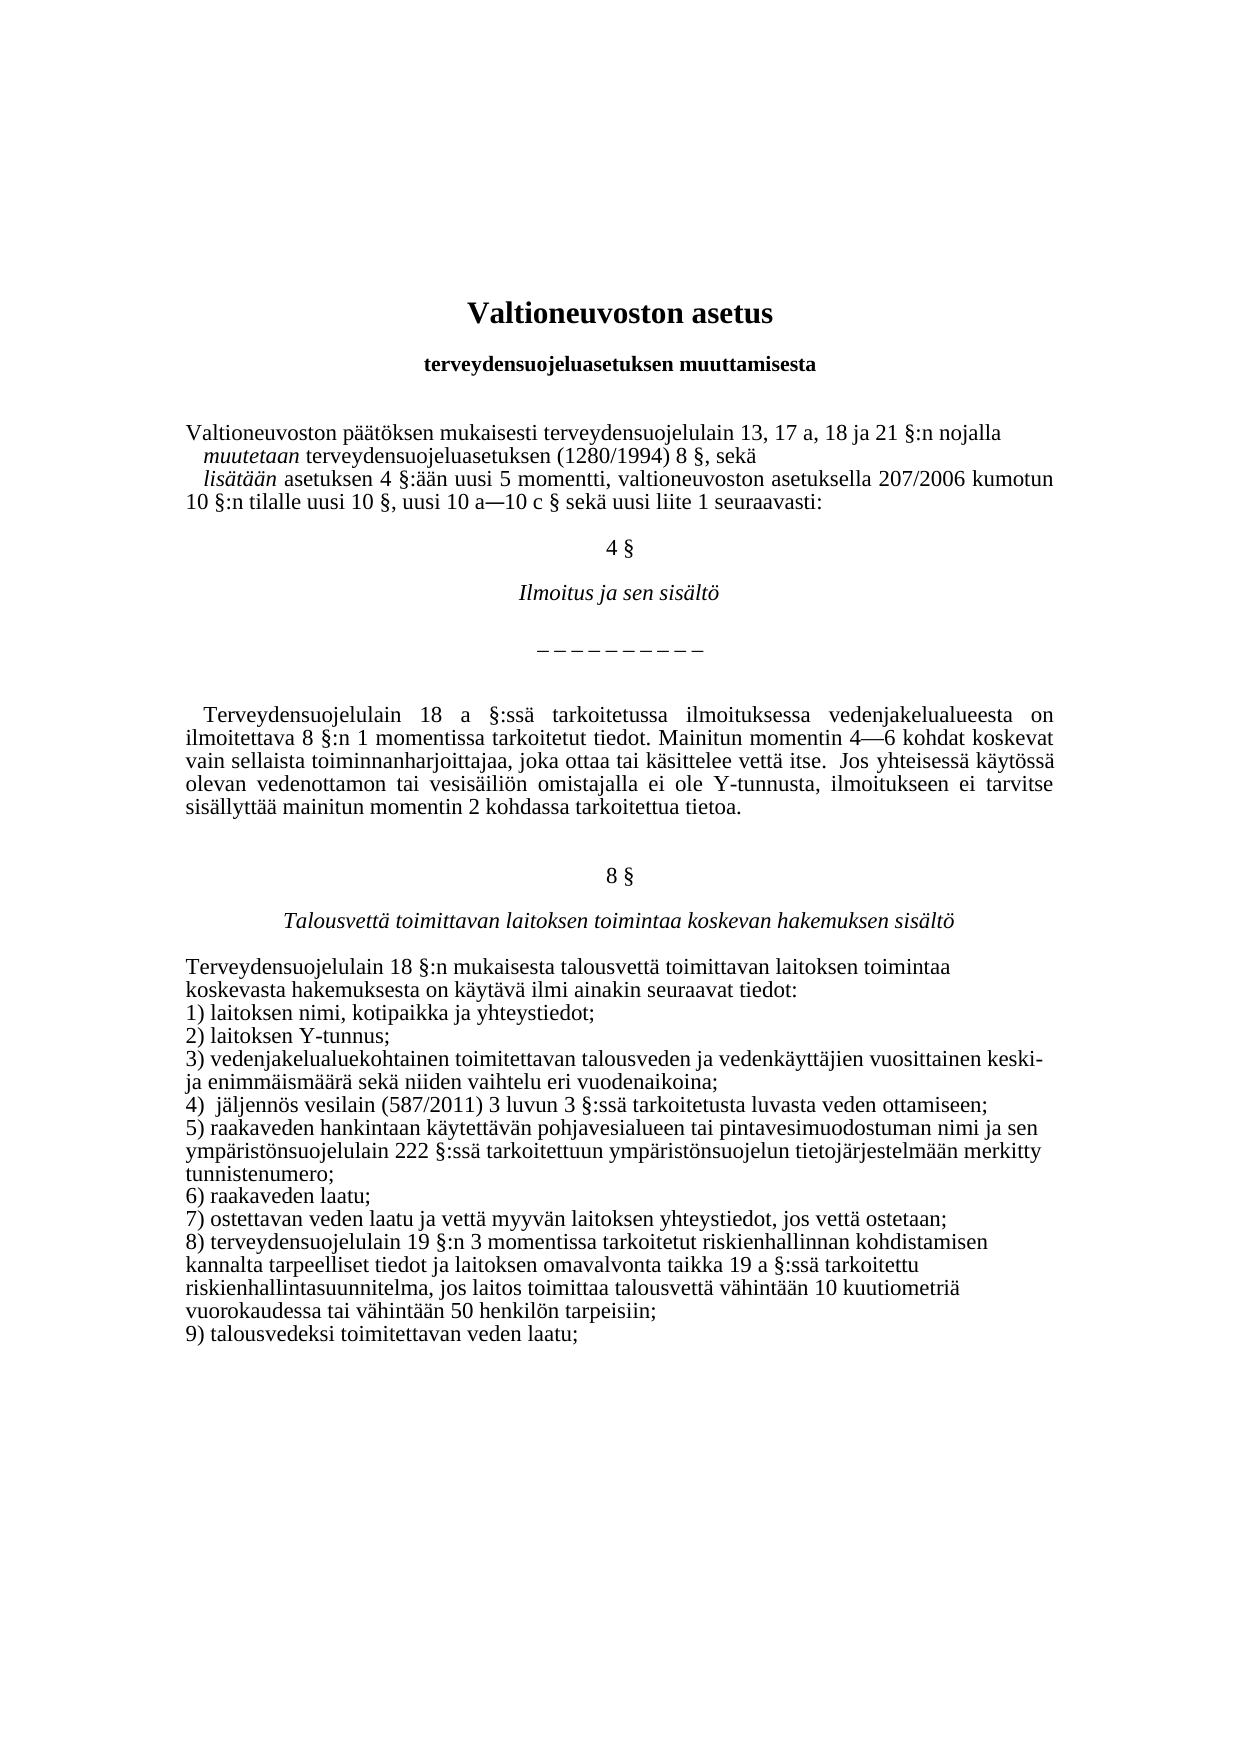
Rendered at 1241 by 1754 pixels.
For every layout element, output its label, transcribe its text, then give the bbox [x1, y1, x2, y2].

text Terveydensuojelulain 18 §:n mukaisesta talousvettä toimittavan laitoksen toimintaa koskevasta hakemuksesta on käytävä ilmi ainakin seuraavat tiedot: [185, 956, 1055, 1002]
text 4 § [185, 537, 1055, 559]
text Valtioneuvoston asetus [185, 297, 1055, 330]
text 9) talousvedeksi toimitettavan veden laatu; [185, 1323, 1055, 1346]
text 8 § [185, 865, 1055, 888]
text 4) jäljennös vesilain (587/2011) 3 luvun 3 §:ssä tarkoitetusta luvasta veden ottamiseen; [185, 1094, 1055, 1117]
text 8) terveydensuojelulain 19 §:n 3 momentissa tarkoitetut riskienhallinnan kohdistamisen kannalta tarpeelliset tiedot ja laitoksen omavalvonta taikka 19 a §:ssä tarkoitettu riskienhallintasuunnitelma, jos laitos toimittaa talousvettä vähintään 10 kuutiometriä vuorokaudessa tai vähintään 50 henkilön tarpeisiin; [185, 1231, 1055, 1323]
text muutetaan terveydensuojeluasetuksen (1280/1994) 8 §, sekä [185, 445, 1055, 468]
text lisätään asetuksen 4 §:ään uusi 5 momentti, valtioneuvoston asetuksella 207/2006 kumotun 10 §:n tilalle uusi 10 §, uusi 10 a—10 c § sekä uusi liite 1 seuraavasti: [185, 468, 1055, 514]
text 3) vedenjakelualuekohtainen toimitettavan talousveden ja vedenkäyttäjien vuosittainen keski- ja enimmäismäärä sekä niiden vaihtelu eri vuodenaikoina; [185, 1048, 1055, 1094]
text Ilmoitus ja sen sisältö [185, 582, 1055, 605]
text terveydensuojeluasetuksen muuttamisesta [185, 353, 1055, 376]
text 2) laitoksen Y-tunnus; [185, 1025, 1055, 1048]
text 1) laitoksen nimi, kotipaikka ja yhteystiedot; [185, 1002, 1055, 1025]
text Talousvettä toimittavan laitoksen toimintaa koskevan hakemuksen sisältö [185, 911, 1055, 933]
text _ _ _ _ _ _ _ _ _ _ [185, 628, 1055, 654]
text 7) ostettavan veden laatu ja vettä myyvän laitoksen yhteystiedot, jos vettä ostetaan; [185, 1208, 1055, 1231]
text Terveydensuojelulain 18 a §:ssä tarkoitetussa ilmoituksessa vedenjakelualueesta on ilmoitettava 8 §:n 1 momentissa tarkoitetut tiedot. Mainitun momentin 4—6 kohdat koskevat vain sellaista toiminnanharjoittajaa, joka ottaa tai käsittelee vettä itse. Jos yhteisessä käytössä olevan vedenottamon tai vesisäiliön omistajalla ei ole Y-tunnusta, ilmoitukseen ei tarvitse sisällyttää mainitun momentin 2 kohdassa tarkoitettua tietoa. [185, 704, 1055, 819]
text 6) raakaveden laatu; [185, 1186, 1055, 1208]
text 5) raakaveden hankintaan käytettävän pohjavesialueen tai pintavesimuodostuman nimi ja sen ympäristönsuojelulain 222 §:ssä tarkoitettuun ympäristönsuojelun tietojärjestelmään merkitty tunnistenumero; [185, 1117, 1055, 1186]
text Valtioneuvoston päätöksen mukaisesti terveydensuojelulain 13, 17 a, 18 ja 21 §:n nojalla [185, 422, 1055, 445]
